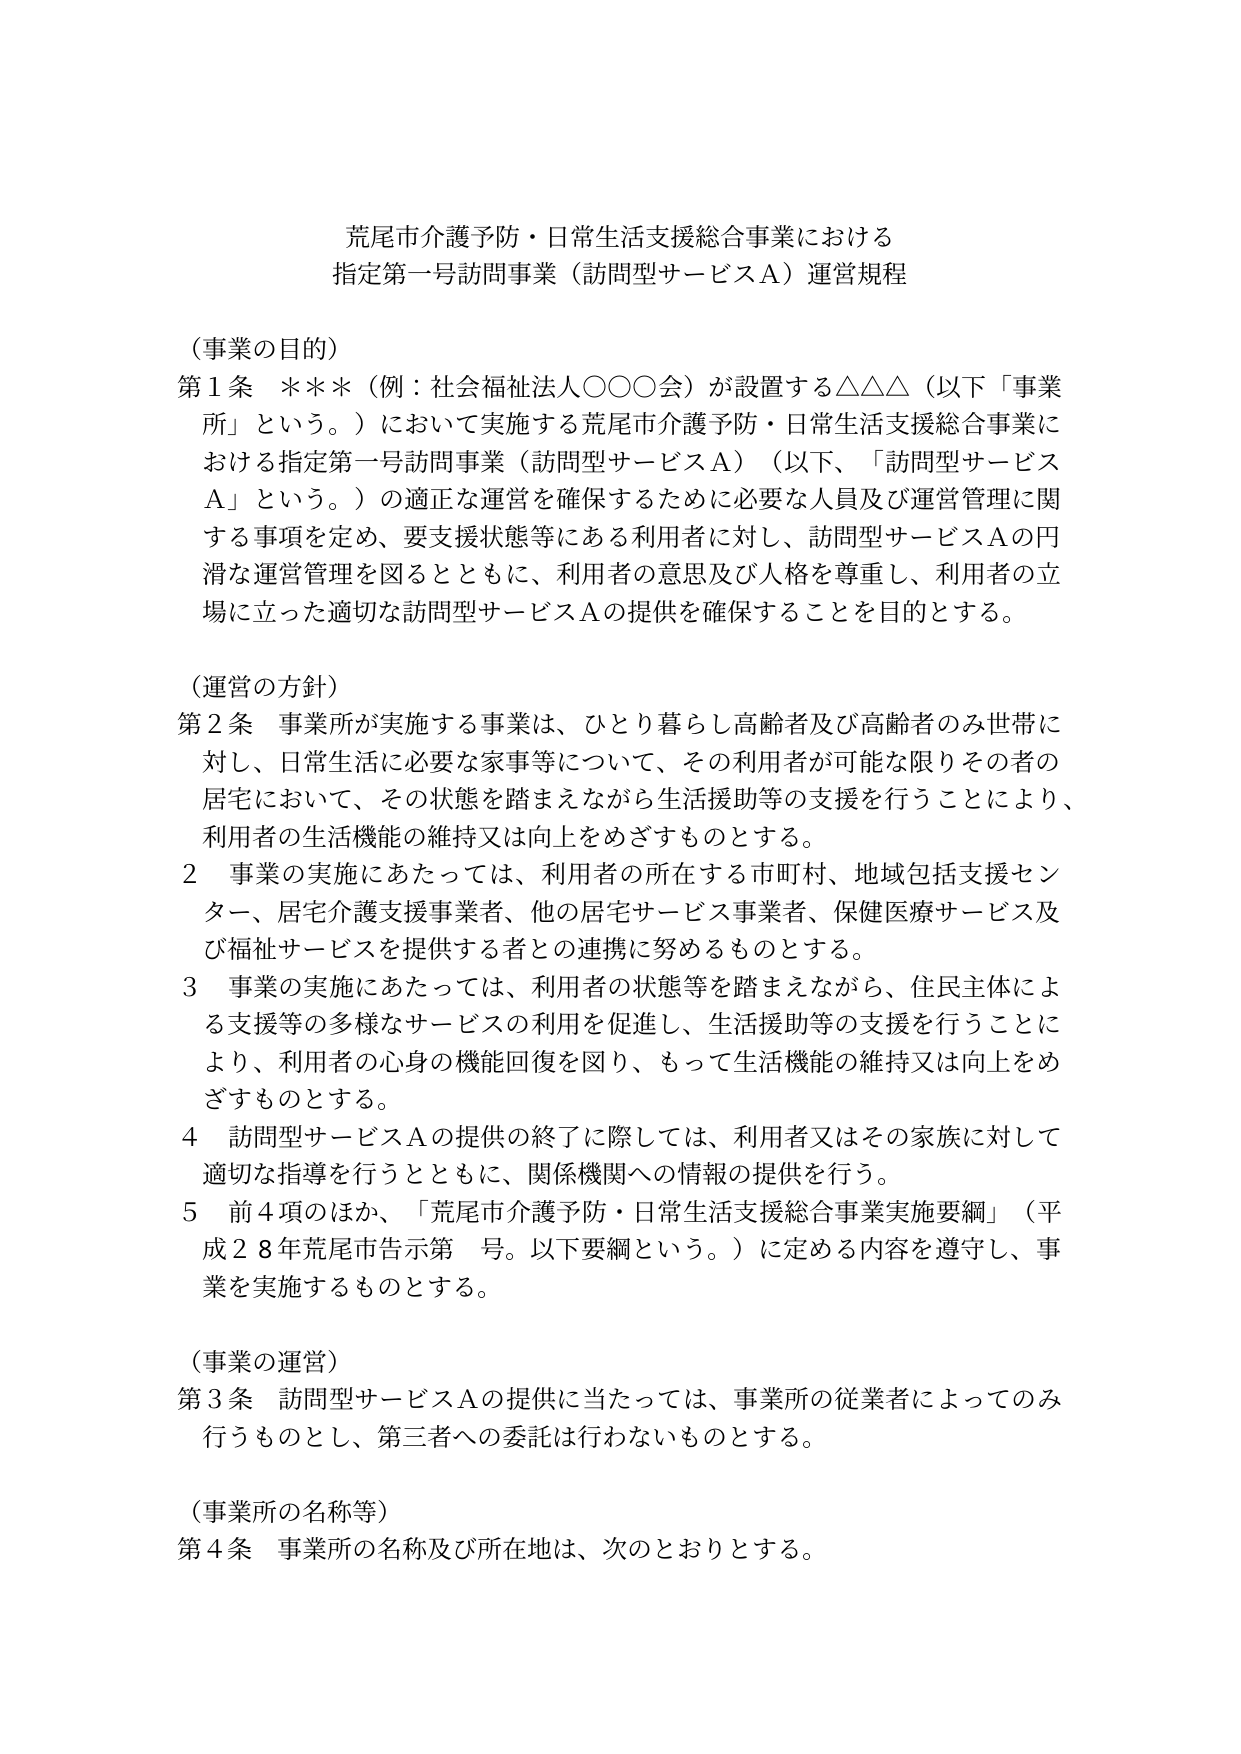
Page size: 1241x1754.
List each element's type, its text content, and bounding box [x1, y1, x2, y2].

text 第２条 事業所が実施する事業は、ひとり暮らし高齢者及び高齢者のみ世帯に対し、日常生活に必要な家事等について、その利用者が可能な限りその者の居宅において、その状態を踏まえながら生活援助等の支援を行うことにより、利用者の生活機能の維持又は向上をめざすものとする。 [177, 704, 1063, 854]
text （事業所の名称等） [177, 1492, 1063, 1529]
text ５ 前４項のほか、「荒尾市介護予防・日常生活支援総合事業実施要綱」（平成２8年荒尾市告示第 号。以下要綱という。）に定める内容を遵守し、事業を実施するものとする。 [177, 1192, 1063, 1304]
text （事業の目的） [177, 329, 1063, 367]
text 荒尾市介護予防・日常生活支援総合事業における [177, 217, 1063, 254]
text ２ 事業の実施にあたっては、利用者の所在する市町村、地域包括支援センター、居宅介護支援事業者、他の居宅サービス事業者、保健医療サービス及び福祉サービスを提供する者との連携に努めるものとする。 [177, 854, 1063, 967]
text 第４条 事業所の名称及び所在地は、次のとおりとする。 [177, 1529, 1063, 1567]
text 第３条 訪問型サービスＡの提供に当たっては、事業所の従業者によってのみ行うものとし、第三者への委託は行わないものとする。 [177, 1379, 1063, 1454]
text 第１条 ＊＊＊（例：社会福祉法人○○○会）が設置する△△△（以下「事業所」という。）において実施する荒尾市介護予防・日常生活支援総合事業における指定第一号訪問事業（訪問型サービスＡ）（以下、「訪問型サービスＡ」という。）の適正な運営を確保するために必要な人員及び運営管理に関する事項を定め、要支援状態等にある利用者に対し、訪問型サービスＡの円滑な運営管理を図るとともに、利用者の意思及び人格を尊重し、利用者の立場に立った適切な訪問型サービスＡの提供を確保することを目的とする。 [177, 367, 1063, 629]
text （運営の方針） [177, 667, 1063, 704]
text ３ 事業の実施にあたっては、利用者の状態等を踏まえながら、住民主体による支援等の多様なサービスの利用を促進し、生活援助等の支援を行うことにより、利用者の心身の機能回復を図り、もって生活機能の維持又は向上をめざすものとする。 [177, 967, 1063, 1117]
text 指定第一号訪問事業（訪問型サービスＡ）運営規程 [177, 254, 1063, 292]
text ４ 訪問型サービスＡの提供の終了に際しては、利用者又はその家族に対して適切な指導を行うとともに、関係機関への情報の提供を行う。 [177, 1117, 1063, 1192]
text （事業の運営） [177, 1342, 1063, 1379]
